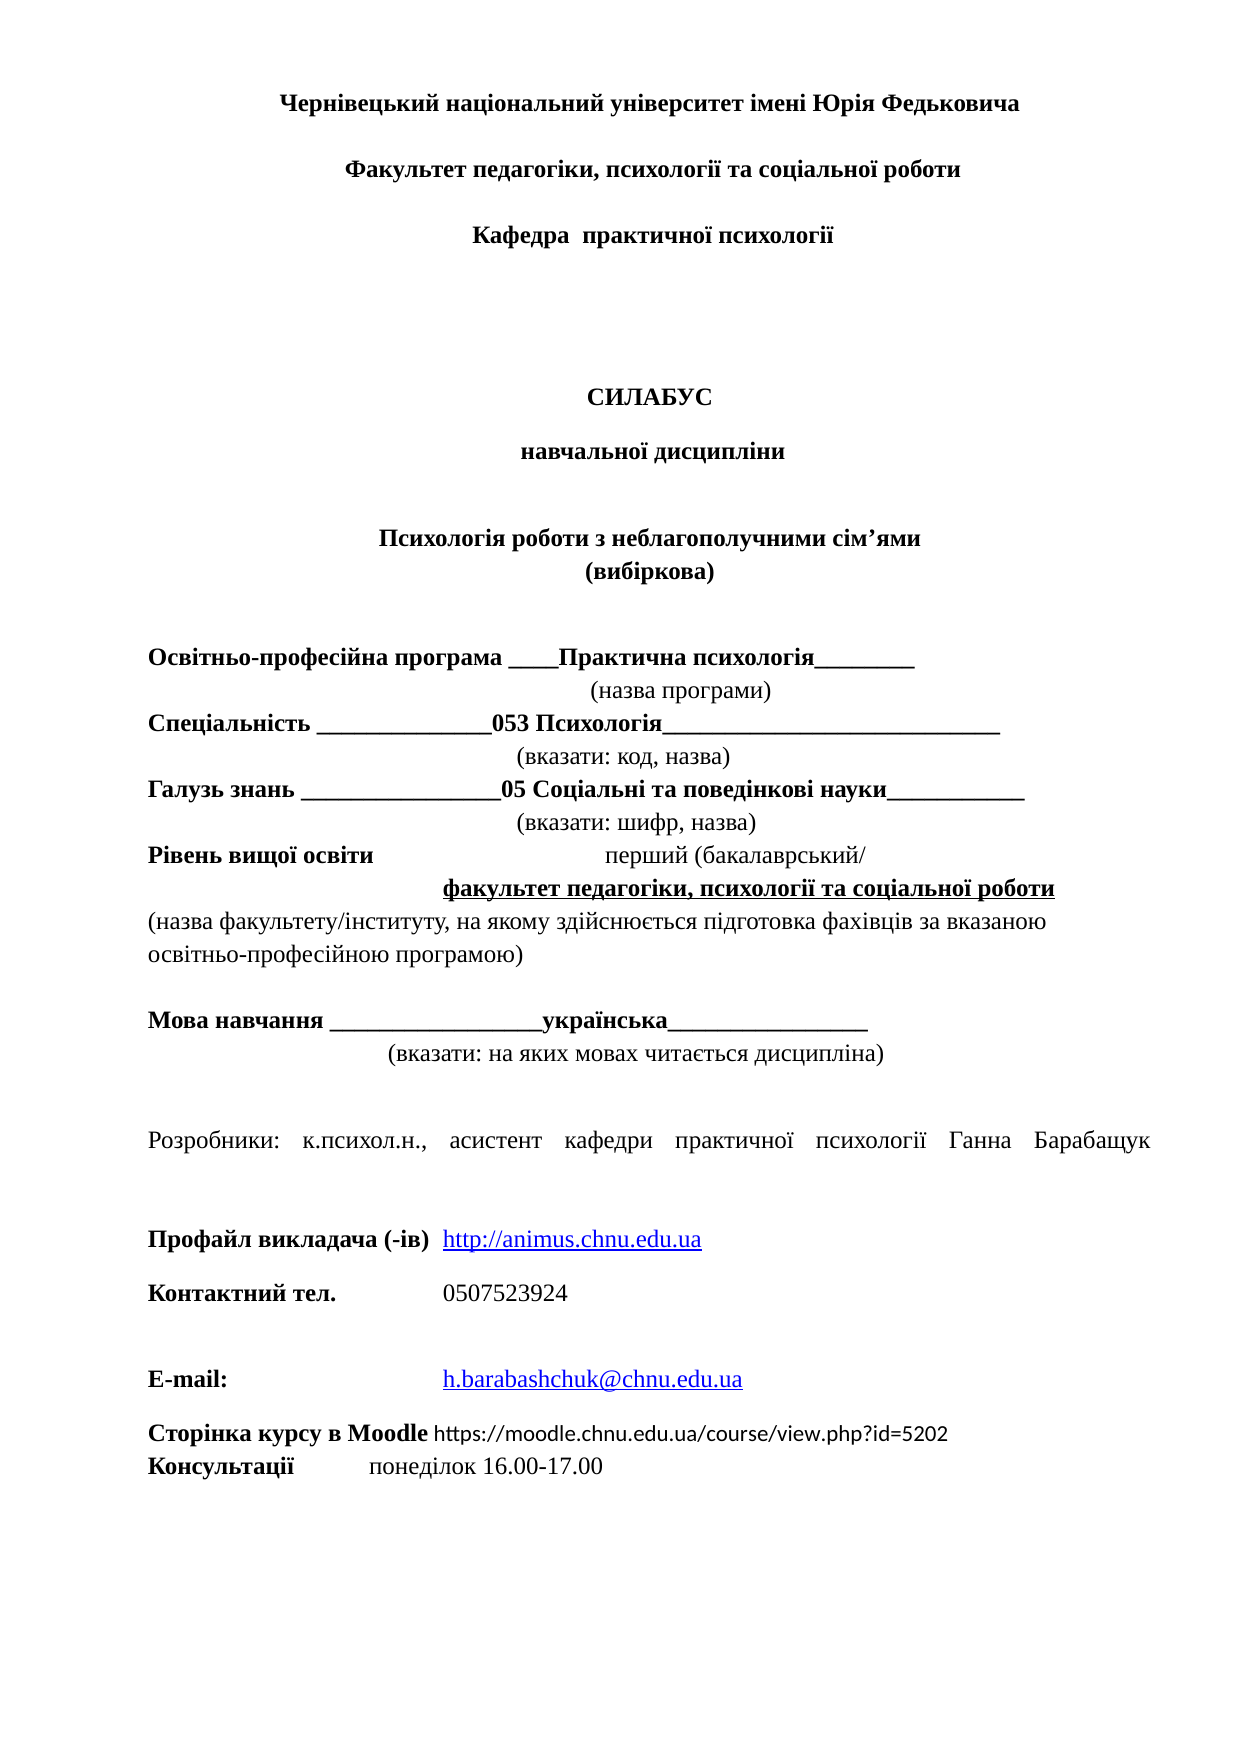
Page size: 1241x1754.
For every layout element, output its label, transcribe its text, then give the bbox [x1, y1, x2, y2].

text Психологія роботи з неблагополучними сім’ями (вибіркова) [148, 490, 1152, 617]
text Контактний тел. 0507523924 [148, 1278, 1152, 1339]
text E-mail: h.barabashchuk@chnu.edu.ua [148, 1364, 1152, 1393]
text Чернівецький національний університет імені Юрія Федьковича Факультет педагогіки, психології та соціальної роботи Кафедра практичної психології [148, 88, 1152, 249]
text Освітньо-професійна програма ____Практична психологія________ (назва програми) Спеціальність ______________053 Психологія___________________________ (вказати: код, назва) Галузь знань ________________05 Соціальні та поведінкові науки___________ (вказати: шифр, назва) Рівень вищої освіти перший (бакалаврський/ факультет педагогіки, психології та соціальної роботи (назва факультету/інституту, на якому здійснюється підготовка фахівців за вказаною освітньо-професійною програмою) Мова навчання _________________українська________________ (вказати: на яких мовах читається дисципліна) [148, 642, 1152, 1067]
text Сторінка курсу в Moodle https://moodle.chnu.edu.ua/course/view.php?id=5202 Консультації понеділок 16.00-17.00 [148, 1418, 1152, 1480]
text Розробники: к.психол.н., асистент кафедри практичної психології Ганна Барабащук Профайл викладача (-ів) http://animus.chnu.edu.ua [148, 1092, 1152, 1253]
text СИЛАБУС [148, 382, 1152, 411]
text навчальної дисципліни [148, 436, 1152, 465]
